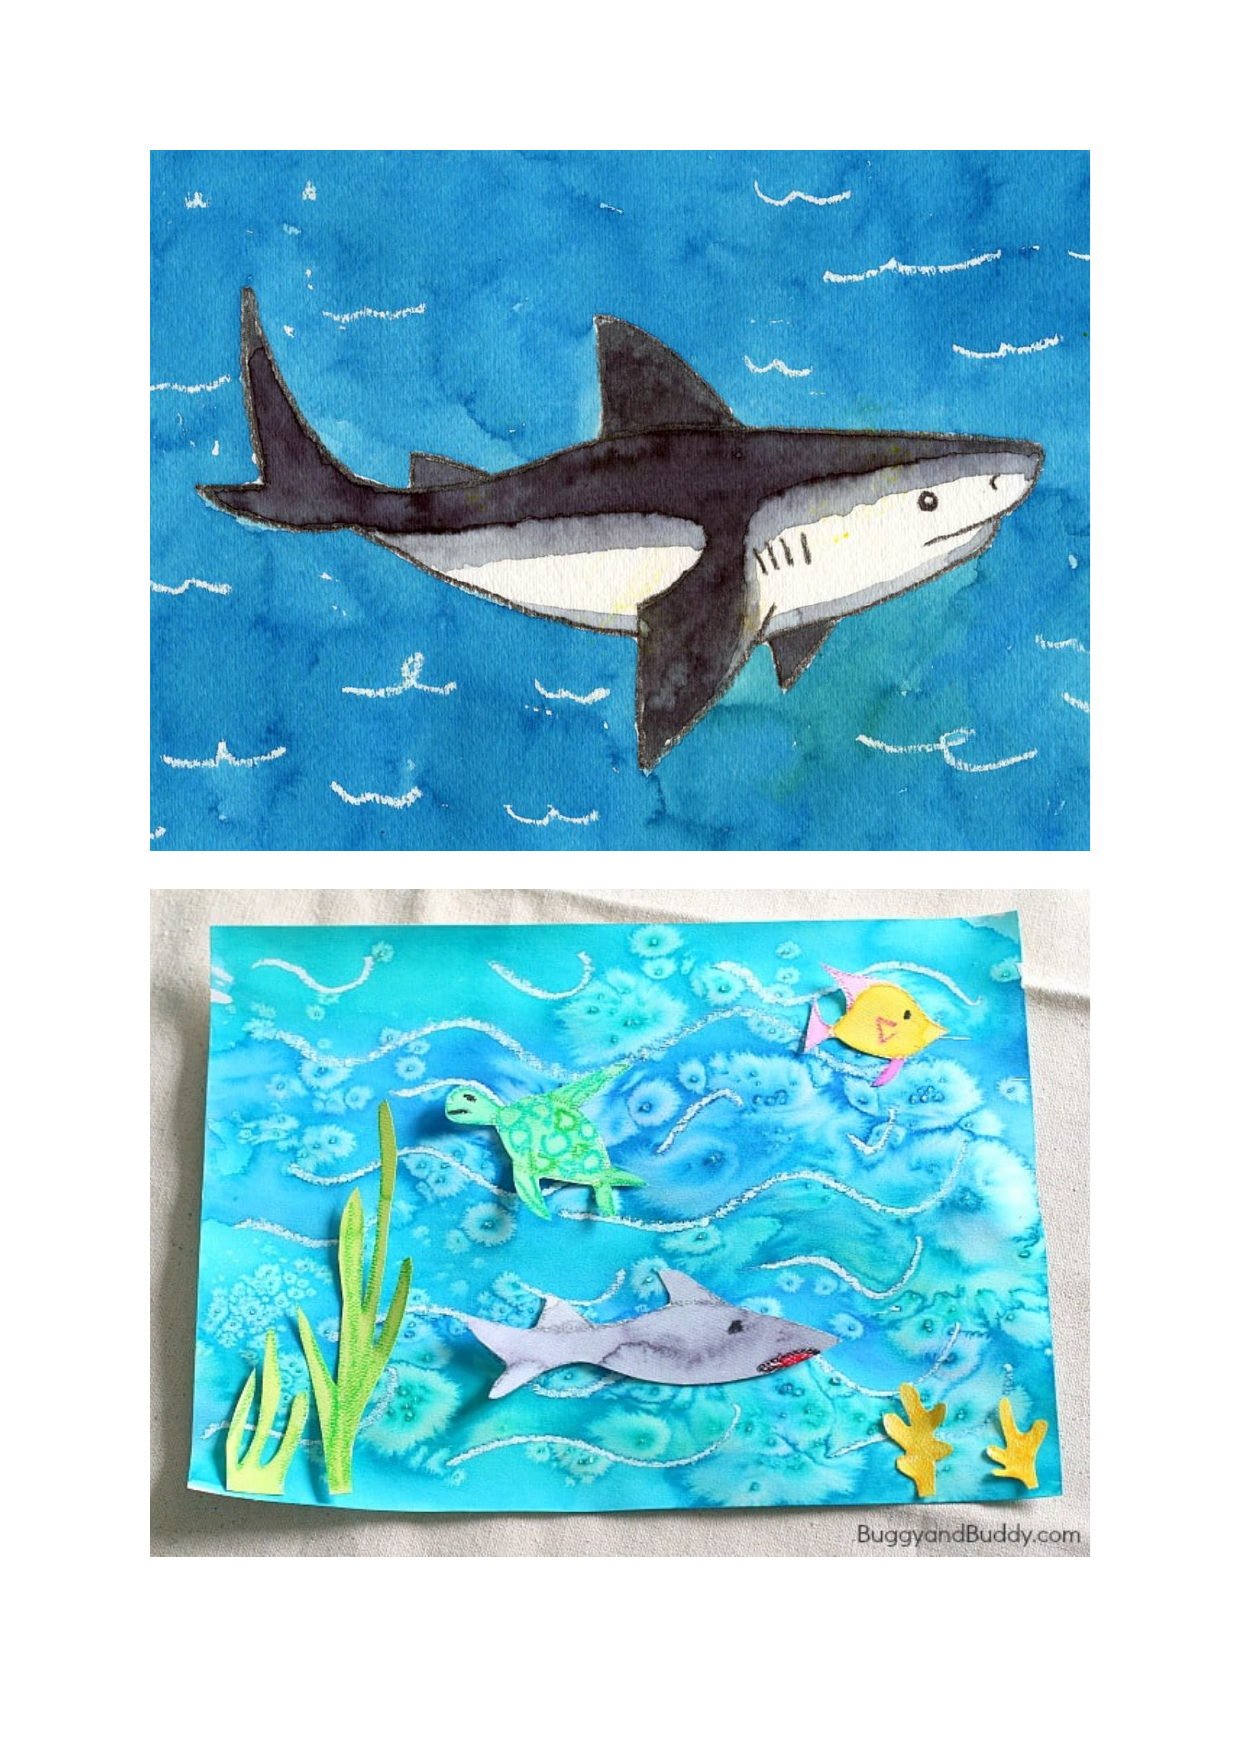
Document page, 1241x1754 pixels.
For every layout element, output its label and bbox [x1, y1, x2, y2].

picture [716, 842, 724, 851]
picture [150, 889, 1091, 1557]
picture [150, 150, 1091, 851]
